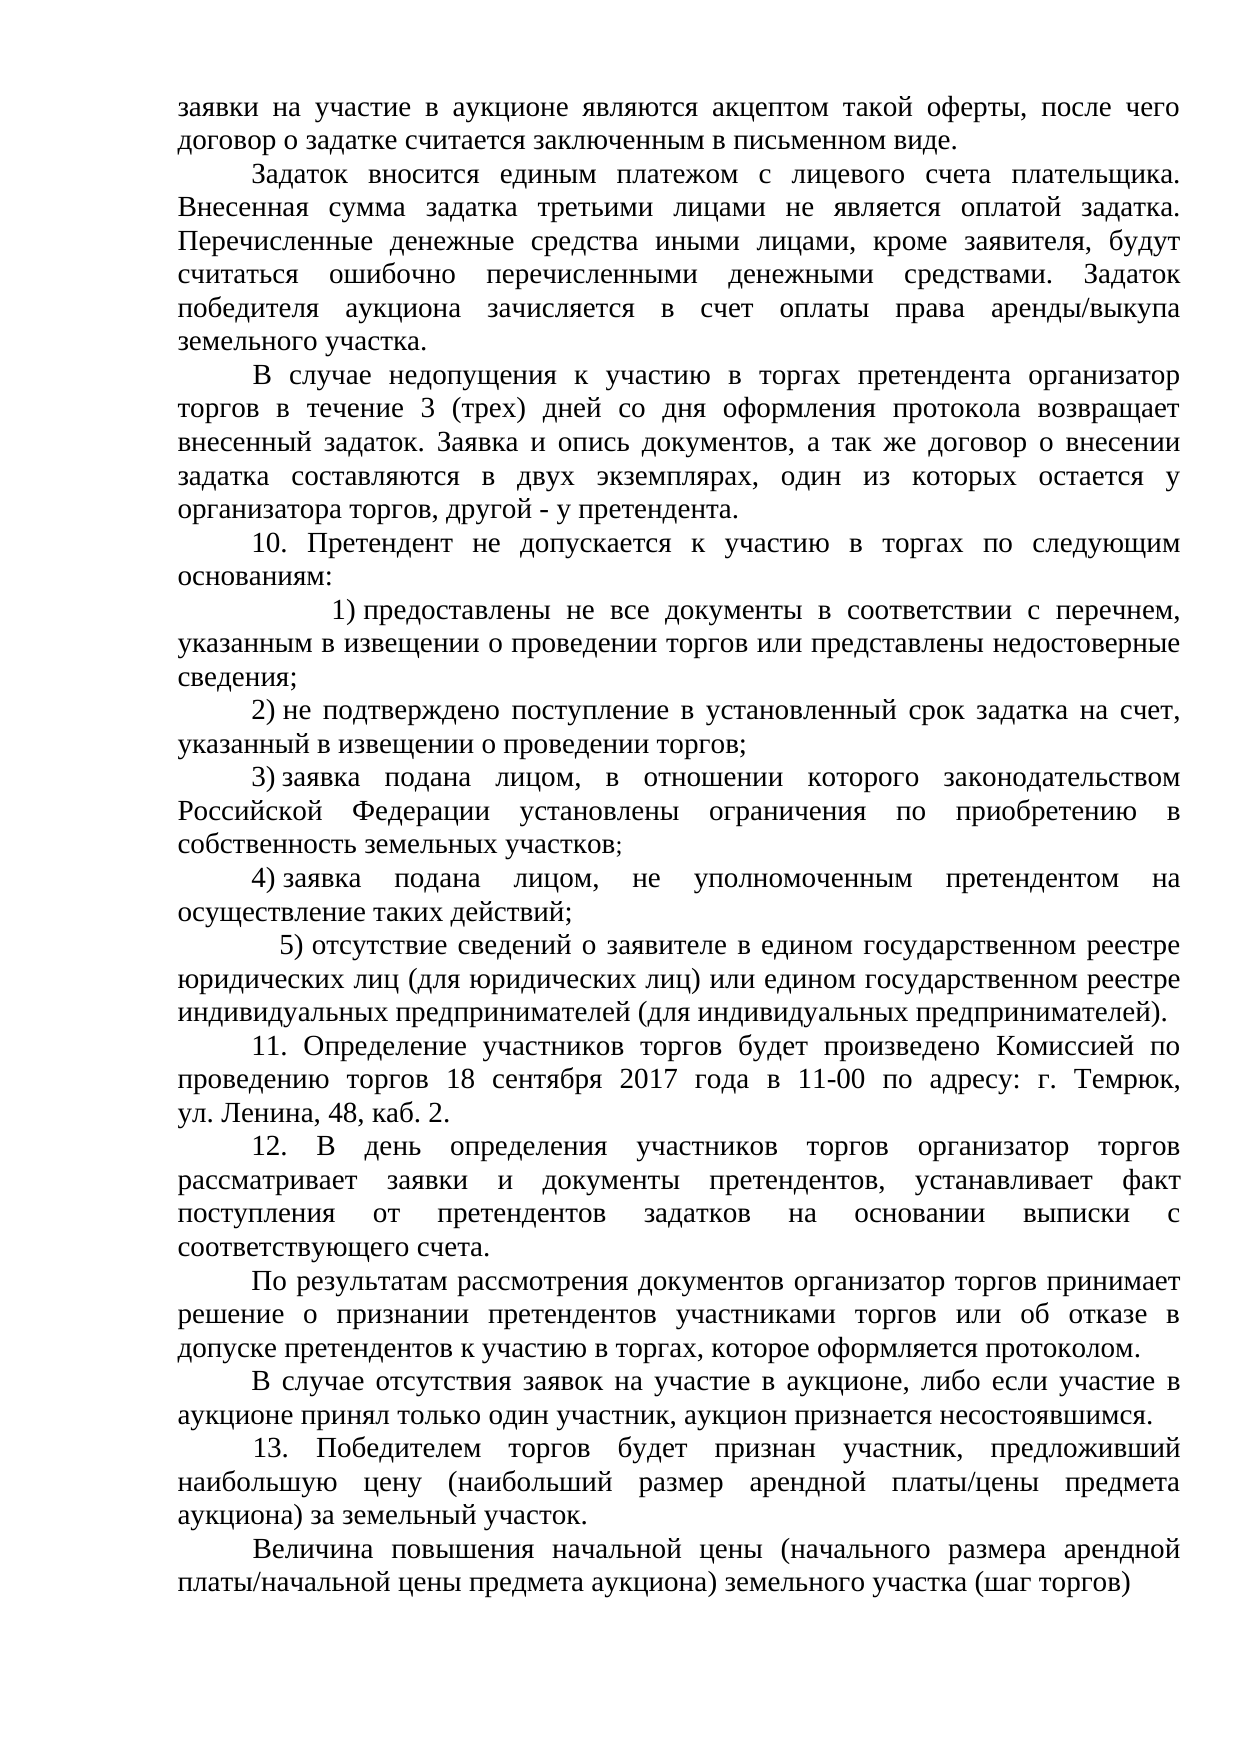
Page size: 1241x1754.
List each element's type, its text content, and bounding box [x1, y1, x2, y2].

text В случае недопущения к участию в торгах претендента организатор торгов в течение 3 (трех) дней со дня оформления протокола возвращает внесенный задаток. Заявка и опись документов, а так же договор о внесении задатка составляются в двух экземплярах, один из которых остается у организатора торгов, другой - у претендента. [177, 357, 1181, 525]
text 12. В день определения участников торгов организатор торгов рассматривает заявки и документы претендентов, устанавливает факт поступления от претендентов задатков на основании выписки с соответствующего счета. [177, 1128, 1181, 1263]
text 13. Победителем торгов будет признан участник, предложивший наибольшую цену (наибольший размер арендной платы/цены предмета аукциона) за земельный участок. [177, 1430, 1181, 1531]
text 2) не подтверждено поступление в установленный срок задатка на счет, указанный в извещении о проведении торгов; [177, 692, 1181, 759]
text 3) заявка подана лицом, в отношении которого законодательством Российской Федерации установлены ограничения по приобретению в собственность земельных участков; [177, 759, 1181, 860]
text 4) заявка подана лицом, не уполномоченным претендентом на осуществление таких действий; [177, 860, 1181, 927]
text По результатам рассмотрения документов организатор торгов принимает решение о признании претендентов участниками торгов или об отказе в допуске претендентов к участию в торгах, которое оформляется протоколом. [177, 1263, 1181, 1363]
text 10. Претендент не допускается к участию в торгах по следующим основаниям: [177, 525, 1181, 592]
text В случае отсутствия заявок на участие в аукционе, либо если участие в аукционе принял только один участник, аукцион признается несостоявшимся. [177, 1363, 1181, 1430]
text заявки на участие в аукционе являются акцептом такой оферты, после чего договор о задатке считается заключенным в письменном виде. [177, 89, 1181, 156]
text Величина повышения начальной цены (начального размера арендной платы/начальной цены предмета аукциона) земельного участка (шаг торгов) [177, 1531, 1181, 1598]
text 1) предоставлены не все документы в соответствии с перечнем, указанным в извещении о проведении торгов или представлены недостоверные сведения; [177, 592, 1181, 692]
text Задаток вносится единым платежом с лицевого счета плательщика. Внесенная сумма задатка третьими лицами не является оплатой задатка. Перечисленные денежные средства иными лицами, кроме заявителя, будут считаться ошибочно перечисленными денежными средствами. Задаток победителя аукциона зачисляется в счет оплаты права аренды/выкупа земельного участка. [177, 156, 1181, 357]
text 5) отсутствие сведений о заявителе в едином государственном реестре юридических лиц (для юридических лиц) или едином государственном реестре индивидуальных предпринимателей (для индивидуальных предпринимателей). [177, 927, 1181, 1028]
text 11. Определение участников торгов будет произведено Комиссией по проведению торгов 18 сентября 2017 года в 11-00 по адресу: г. Темрюк, ул. Ленина, 48, каб. 2. [177, 1028, 1181, 1128]
